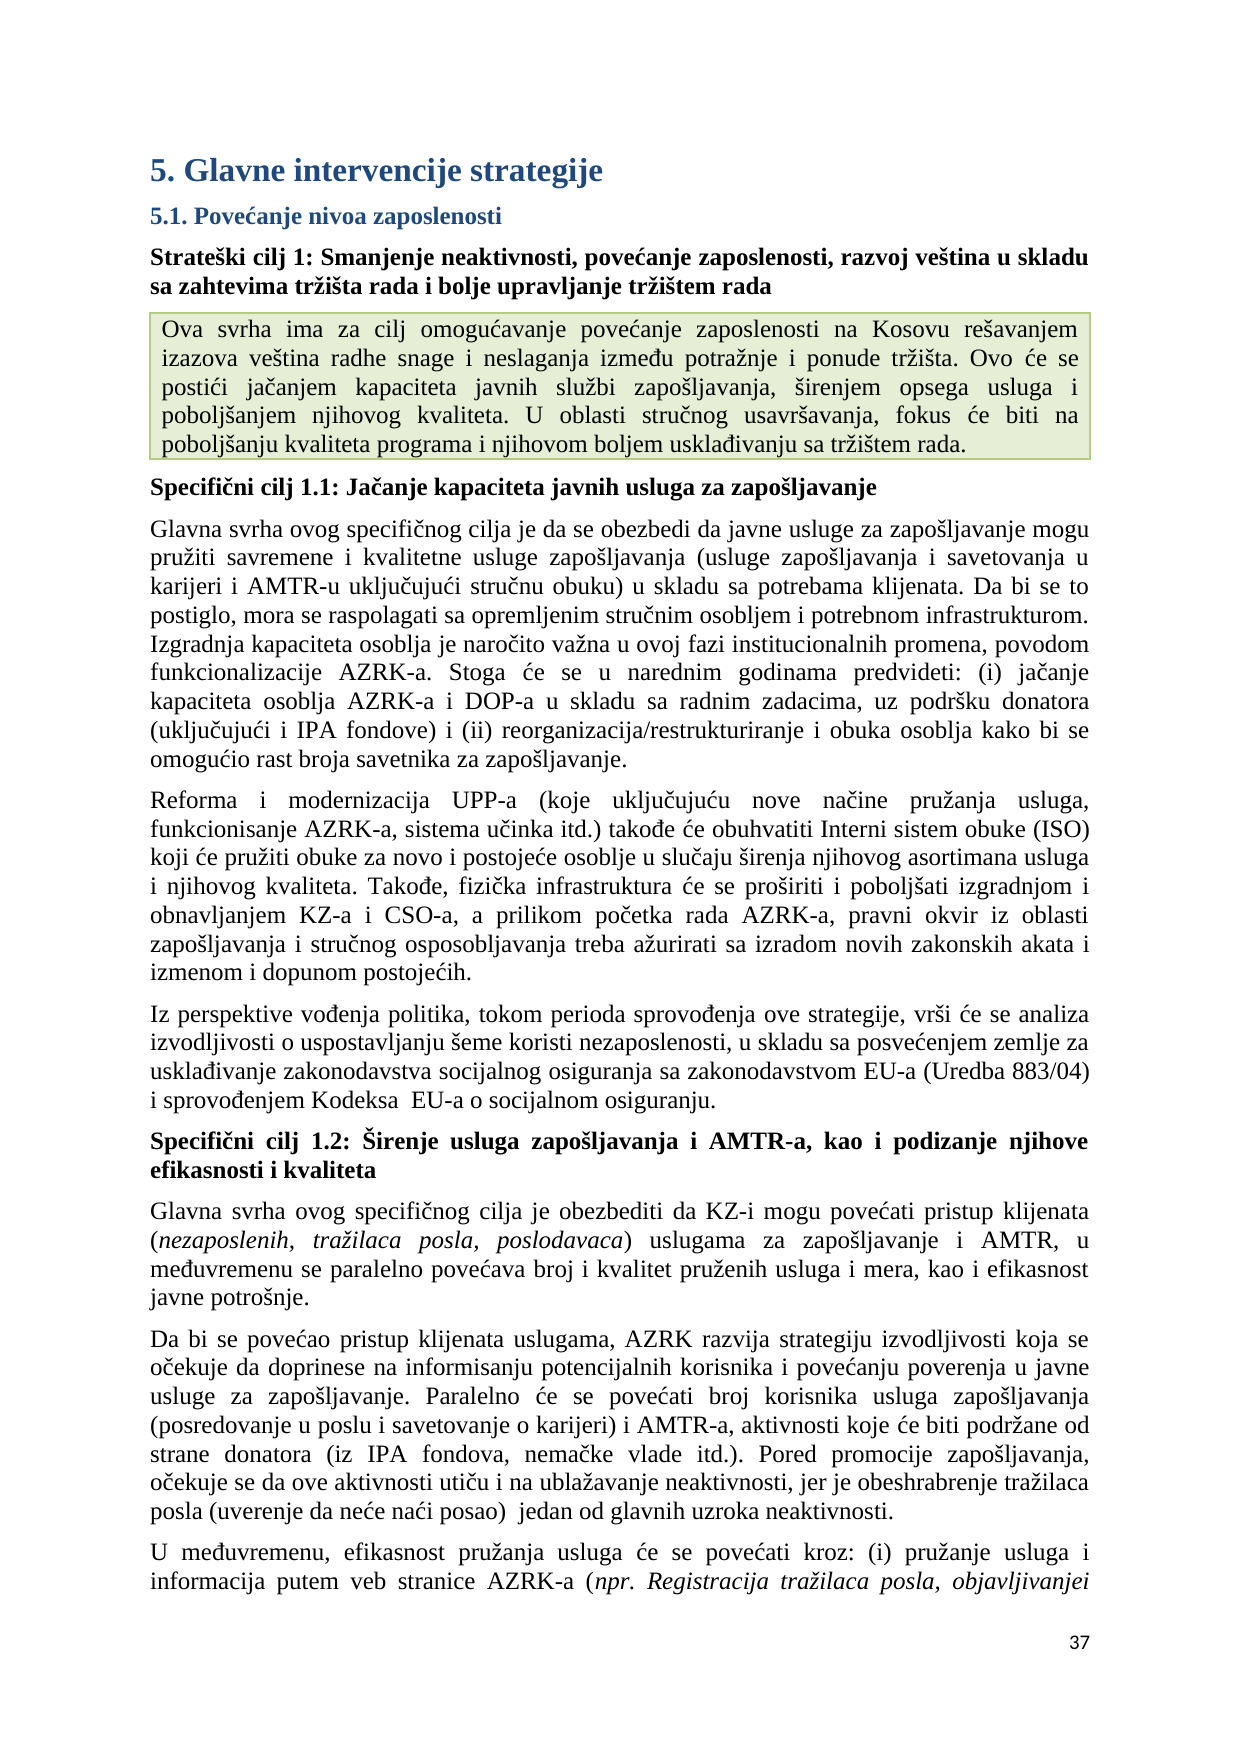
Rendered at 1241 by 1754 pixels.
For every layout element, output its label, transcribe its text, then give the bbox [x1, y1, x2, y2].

text Glavna svrha ovog specifičnog cilja je obezbediti da KZ-i mogu povećati pristup klijenata (nezaposlenih, tražilaca posla, poslodavaca) uslugama za zapošljavanje i AMTR, u međuvremenu se paralelno povećava broj i kvalitet pruženih usluga i mera, kao i efikasnost javne potrošnje. [150, 1196, 1090, 1311]
table_header Ova svrha ima za cilj omogućavanje povećanje zaposlenosti na Kosovu rešavanjem izazova veština radhe snage i neslaganja između potražnje i ponude tržišta. Ovo će se postići jačanjem kapaciteta javnih službi zapošljavanja, širenjem opsega usluga i poboljšanjem njihovog kvaliteta. U oblasti stručnog usavršavanja, fokus će biti na poboljšanju kvaliteta programa i njihovom boljem usklađivanju sa tržištem rada. [151, 314, 1089, 458]
text Glavna svrha ovog specifičnog cilja je da se obezbedi da javne usluge za zapošljavanje mogu pružiti savremene i kvalitetne usluge zapošljavanja (usluge zapošljavanja i savetovanja u karijeri i AMTR-u uključujući stručnu obuku) u skladu sa potrebama klijenata. Da bi se to postiglo, mora se raspolagati sa opremljenim stručnim osobljem i potrebnom infrastrukturom. Izgradnja kapaciteta osoblja je naročito važna u ovoj fazi institucionalnih promena, povodom funkcionalizacije AZRK-a. Stoga će se u narednim godinama predvideti: (i) jačanje kapaciteta osoblja AZRK-a i DOP-a u skladu sa radnim zadacima, uz podršku donatora (uključujući i IPA fondove) i (ii) reorganizacija/restrukturiranje i obuka osoblja kako bi se omogućio rast broja savetnika za zapošljavanje. [150, 514, 1090, 772]
text Da bi se povećao pristup klijenata uslugama, AZRK razvija strategiju izvodljivosti koja se očekuje da doprinese na informisanju potencijalnih korisnika i povećanju poverenja u javne usluge za zapošljavanje. Paralelno će se povećati broj korisnika usluga zapošljavanja (posredovanje u poslu i savetovanje o karijeri) i AMTR-a, aktivnosti koje će biti podržane od strane donatora (iz IPA fondova, nemačke vlade itd.). Pored promocije zapošljavanja, očekuje se da ove aktivnosti utiču i na ublažavanje neaktivnosti, jer je obeshrabrenje tražilaca posla (uverenje da neće naći posao) jedan od glavnih uzroka neaktivnosti. [150, 1324, 1090, 1525]
text Strateški cilj 1: Smanjenje neaktivnosti, povećanje zaposlenosti, razvoj veština u skladu sa zahtevima tržišta rada i bolje upravljanje tržištem rada [150, 242, 1090, 299]
text Specifični cilj 1.2: Širenje usluga zapošljavanja i AMTR-a, kao i podizanje njihove efikasnosti i kvaliteta [150, 1126, 1090, 1184]
subtitle 5. Glavne intervencije strategije [150, 150, 1090, 188]
text Specifični cilj 1.1: Jačanje kapaciteta javnih usluga za zapošljavanje [150, 472, 1090, 501]
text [150, 1537, 1090, 1595]
text Reforma i modernizacija UPP-a (koje uključujuću nove načine pružanja usluga, funkcionisanje AZRK-a, sistema učinka itd.) takođe će obuhvatiti Interni sistem obuke (ISO) koji će pružiti obuke za novo i postojeće osoblje u slučaju širenja njihovog asortimana usluga i njihovog kvaliteta. Takođe, fizička infrastruktura će se proširiti i poboljšati izgradnjom i obnavljanjem KZ-a i CSO-a, a prilikom početka rada AZRK-a, pravni okvir iz oblasti zapošljavanja i stručnog osposobljavanja treba ažurirati sa izradom novih zakonskih akata i izmenom i dopunom postojećih. [150, 785, 1090, 986]
text Iz perspektive vođenja politika, tokom perioda sprovođenja ove strategije, vrši će se analiza izvodljivosti o uspostavljanju šeme koristi nezaposlenosti, u skladu sa posvećenjem zemlje za usklađivanje zakonodavstva socijalnog osiguranja sa zakonodavstvom EU-a (Uredba 883/04) i sprovođenjem Kodeksa EU-a o socijalnom osiguranju. [150, 999, 1090, 1114]
subtitle 5.1. Povećanje nivoa zaposlenosti [150, 201, 1090, 229]
